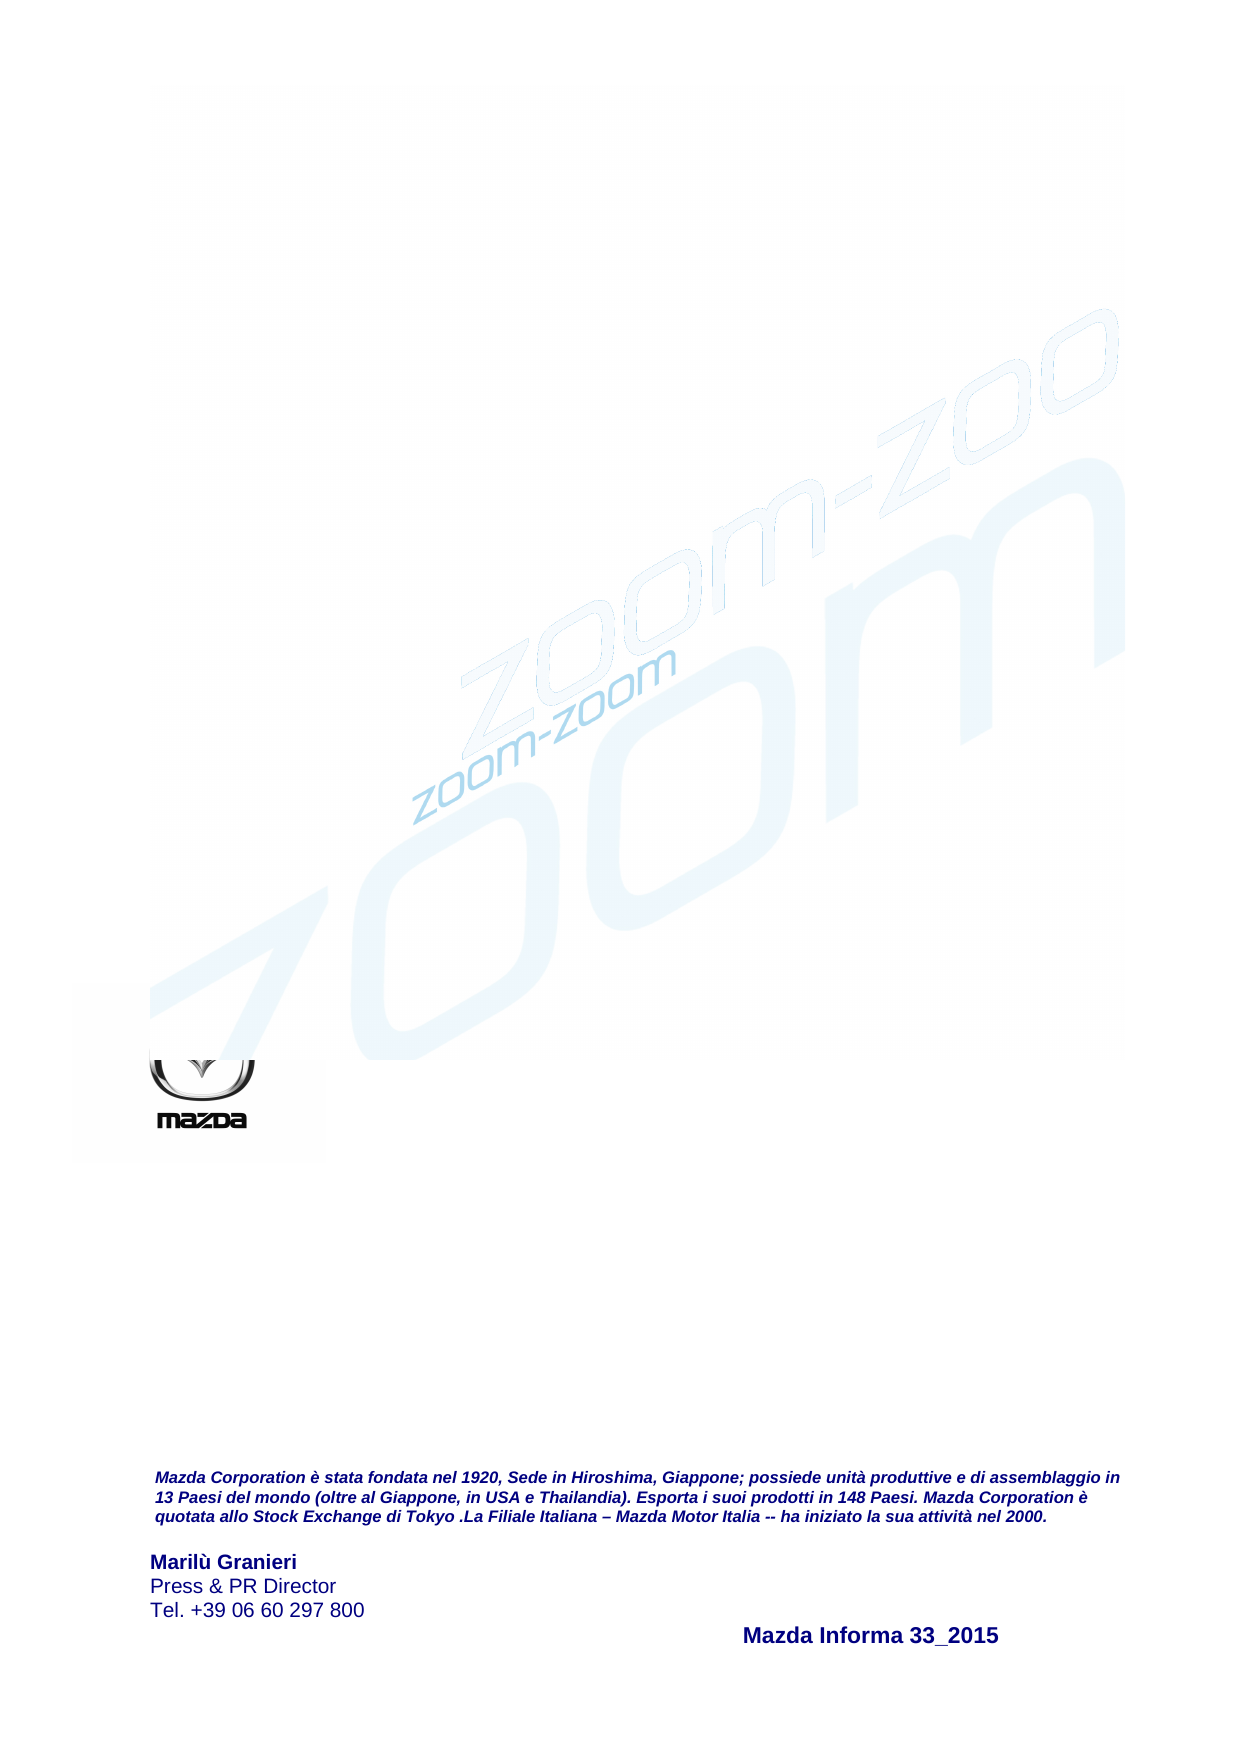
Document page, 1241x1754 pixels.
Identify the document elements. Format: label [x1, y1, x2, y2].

picture [72, 85, 1125, 1163]
